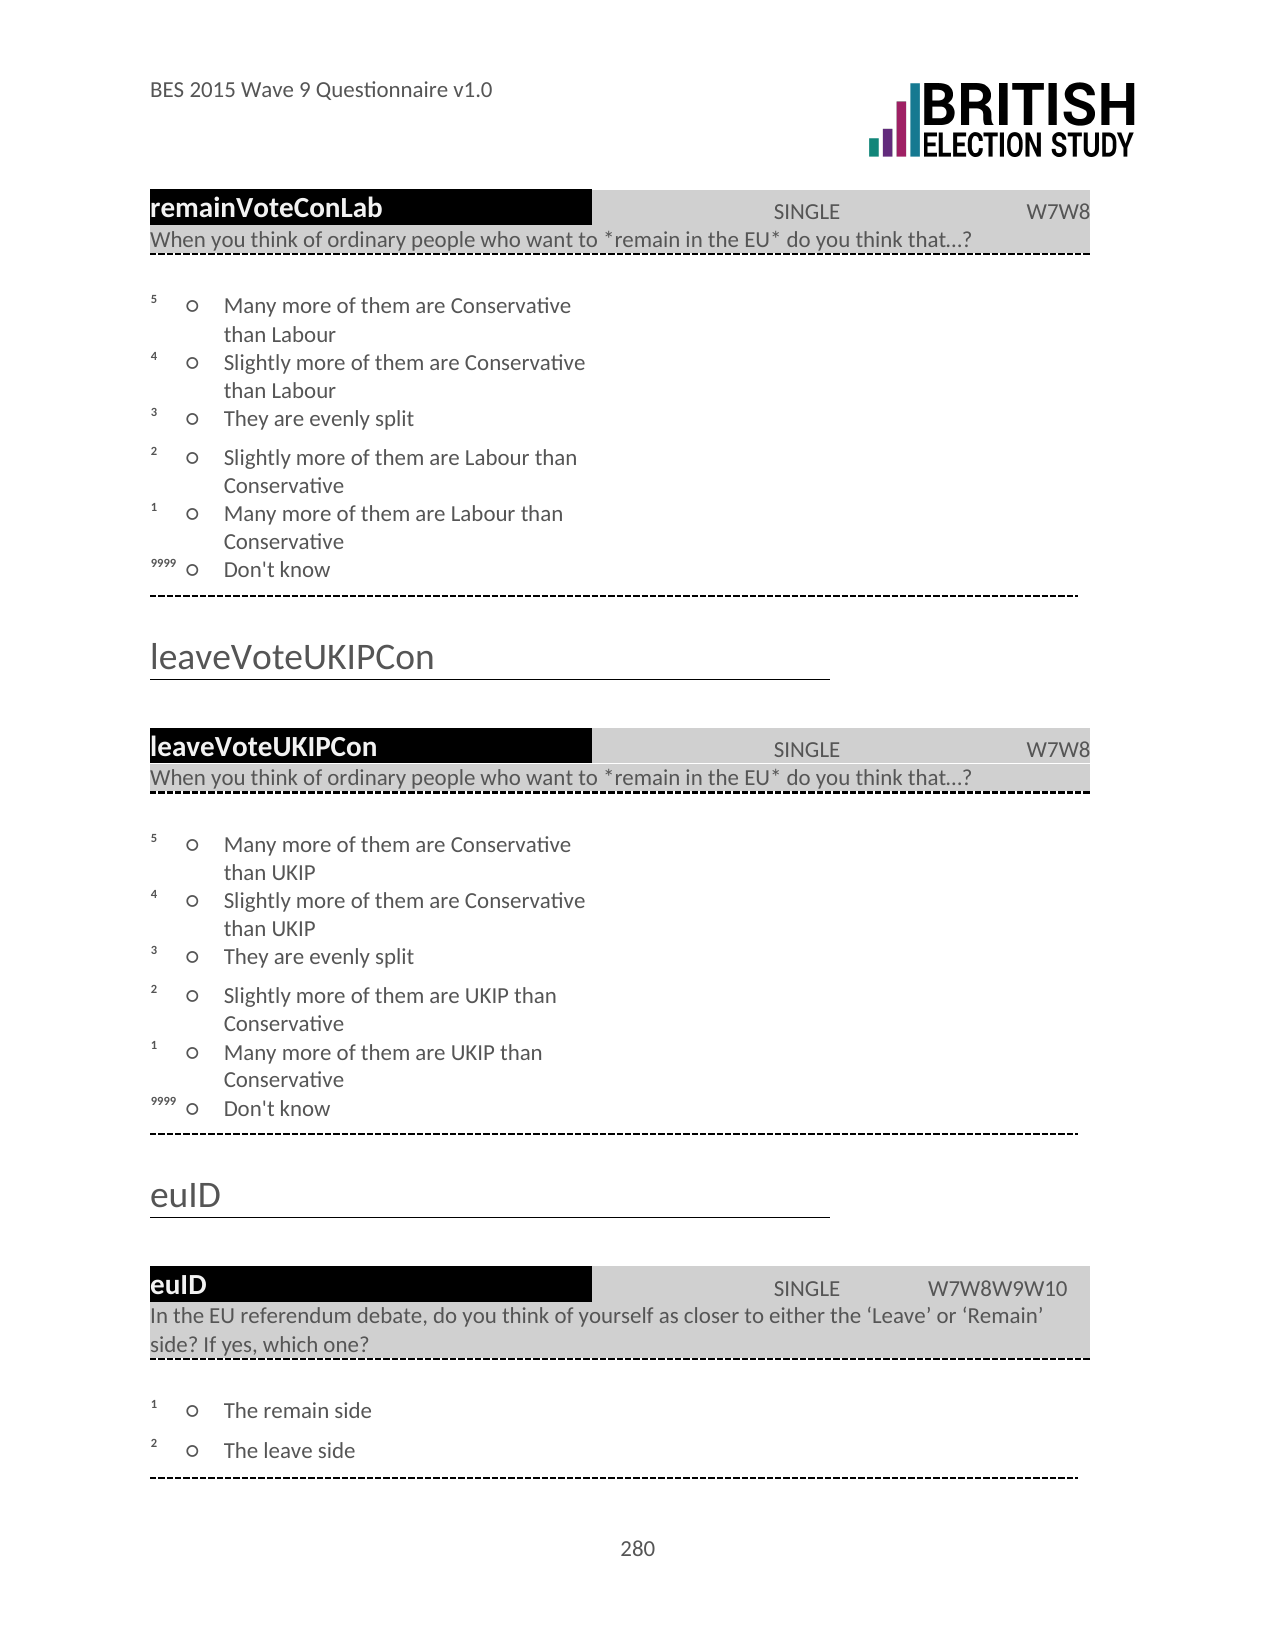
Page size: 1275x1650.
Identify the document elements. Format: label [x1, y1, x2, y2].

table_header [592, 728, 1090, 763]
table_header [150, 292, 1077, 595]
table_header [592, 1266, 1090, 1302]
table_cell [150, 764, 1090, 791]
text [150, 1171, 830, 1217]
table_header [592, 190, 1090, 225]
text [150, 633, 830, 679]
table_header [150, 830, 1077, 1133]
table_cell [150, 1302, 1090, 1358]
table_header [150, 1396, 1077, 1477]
picture [867, 75, 1139, 165]
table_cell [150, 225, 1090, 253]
